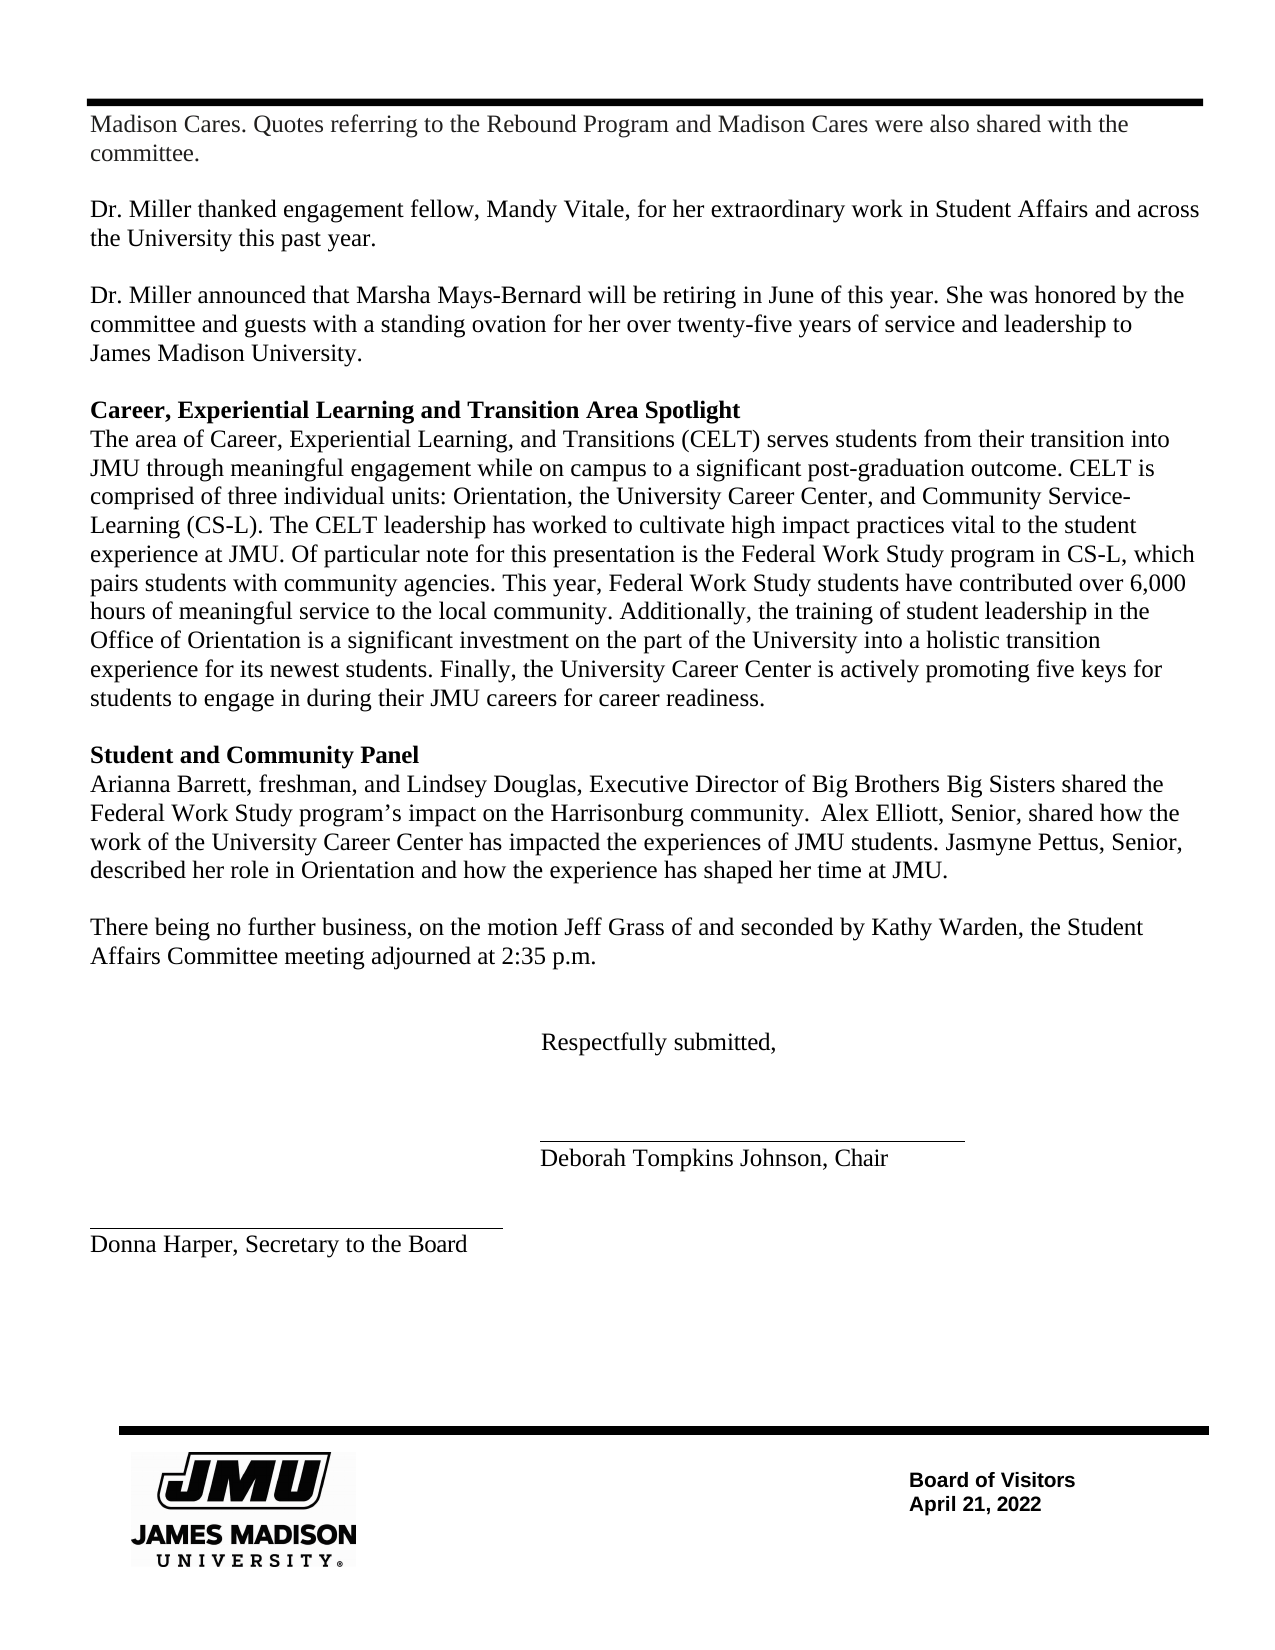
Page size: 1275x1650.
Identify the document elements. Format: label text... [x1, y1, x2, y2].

picture [131, 1452, 356, 1567]
text Arianna Barrett, freshman, and Lindsey Douglas, Executive Director of Big Brothers Big Sisters shared the Federal Work Study program’s impact on the Harrisonburg community. Alex Elliott, Senior, shared how the work of the University Career Center has impacted the experiences of JMU students. Jasmyne Pettus, Senior, described her role in Orientation and how the experience has shaped her time at JMU. [90, 769, 1210, 884]
text Deborah Tompkins Johnson, Chair [540, 1139, 1210, 1172]
text Dr. Miller thanked engagement fellow, Mandy Vitale, for her extraordinary work in Student Affairs and across the University this past year. [90, 195, 1210, 251]
text Respectfully submitted, [201, 1027, 1116, 1056]
text There being no further business, on the motion Jeff Grass of and seconded by Kathy Warden, the Student Affairs Committee meeting adjourned at 2:35 p.m. [90, 913, 1172, 969]
text Donna Harper, Secretary to the Board [90, 1226, 1210, 1258]
subtitle Career, Experiential Learning and Transition Area Spotlight [90, 395, 1210, 424]
subtitle Student and Community Panel [90, 740, 1210, 769]
text The area of Career, Experiential Learning, and Transitions (CELT) serves students from their transition into JMU through meaningful engagement while on campus to a significant post-graduation outcome. CELT is comprised of three individual units: Orientation, the University Career Center, and Community Service- Learning (CS-L). The CELT leadership has worked to cultivate high impact practices vital to the student experience at JMU. Of particular note for this presentation is the Federal Work Study program in CS-L, which pairs students with community agencies. This year, Federal Work Study students have contributed over 6,000 hours of meaningful service to the local community. Additionally, the training of student leadership in the Office of Orientation is a significant investment on the part of the University into a holistic transition experience for its newest students. Finally, the University Career Center is actively promoting five keys for students to engage in during their JMU careers for career readiness. [90, 424, 1198, 711]
text Dr. Miller announced that Marsha Mays-Bernard will be retiring in June of this year. She was honored by the committee and guests with a standing ovation for her over twenty-five years of service and leadership to James Madison University. [90, 280, 1192, 367]
text Madison Cares. Quotes referring to the Rebound Program and Madison Cares were also shared with the committee. [90, 109, 1172, 167]
